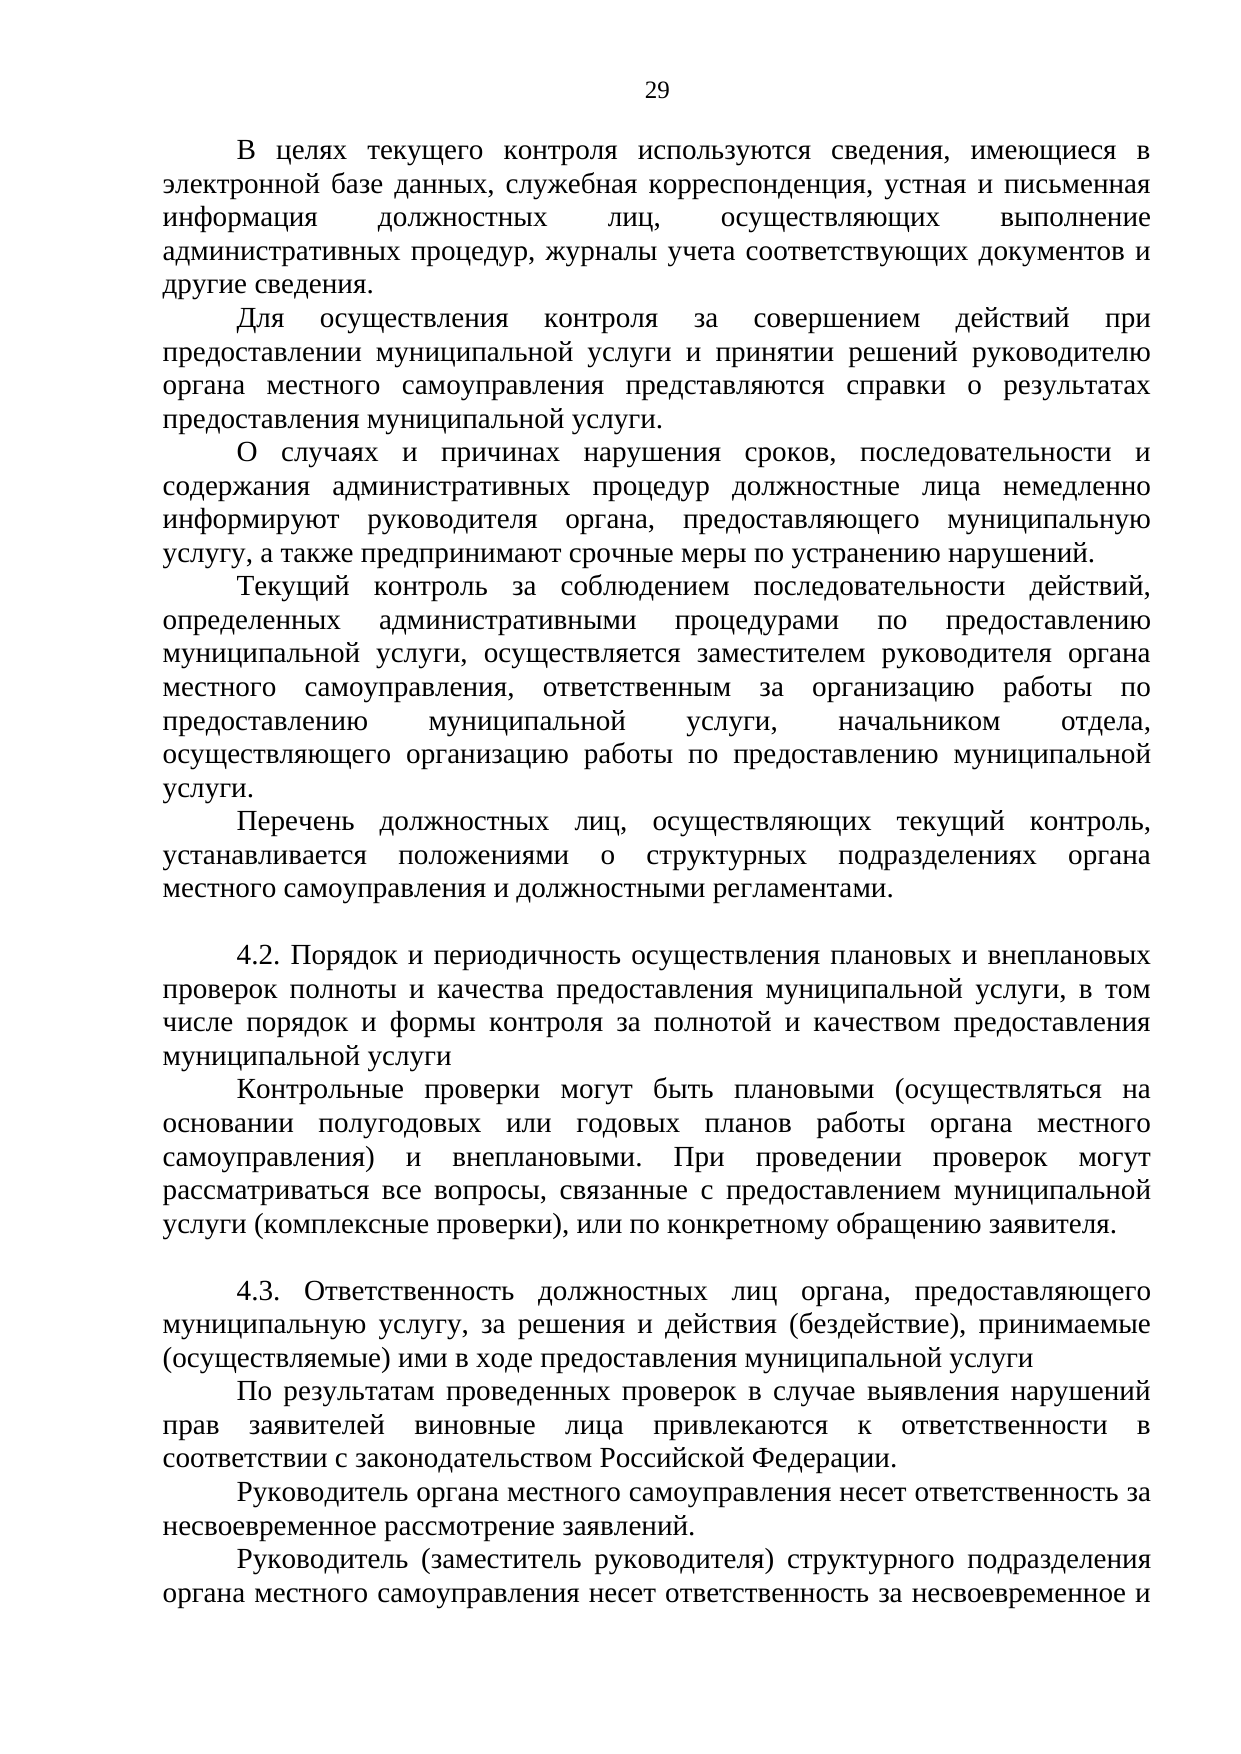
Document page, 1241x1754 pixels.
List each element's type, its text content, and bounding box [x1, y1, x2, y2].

text 4.3. Ответственность должностных лиц органа, предоставляющего муниципальную услугу, за решения и действия (бездействие), принимаемые (осуществляемые) ими в ходе предоставления муниципальной услуги [162, 1273, 1152, 1373]
text Руководитель органа местного самоуправления несет ответственность за несвоевременное рассмотрение заявлений. [162, 1474, 1152, 1541]
text 4.2. Порядок и периодичность осуществления плановых и внеплановых проверок полноты и качества предоставления муниципальной услуги, в том числе порядок и формы контроля за полнотой и качеством предоставления муниципальной услуги [162, 937, 1152, 1072]
text Для осуществления контроля за совершением действий при предоставлении муниципальной услуги и принятии решений руководителю органа местного самоуправления представляются справки о результатах предоставления муниципальной услуги. [162, 300, 1152, 434]
text Контрольные проверки могут быть плановыми (осуществляться на основании полугодовых или годовых планов работы органа местного самоуправления) и внеплановыми. При проведении проверок могут рассматриваться все вопросы, связанные с предоставлением муниципальной услуги (комплексные проверки), или по конкретному обращению заявителя. [162, 1072, 1152, 1239]
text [162, 1541, 1152, 1608]
text По результатам проведенных проверок в случае выявления нарушений прав заявителей виновные лица привлекаются к ответственности в соответствии с законодательством Российской Федерации. [162, 1373, 1152, 1474]
text Перечень должностных лиц, осуществляющих текущий контроль, устанавливается положениями о структурных подразделениях органа местного самоуправления и должностными регламентами. [162, 803, 1152, 904]
text Текущий контроль за соблюдением последовательности действий, определенных административными процедурами по предоставлению муниципальной услуги, осуществляется заместителем руководителя органа местного самоуправления, ответственным за организацию работы по предоставлению муниципальной услуги, начальником отдела, осуществляющего организацию работы по предоставлению муниципальной услуги. [162, 568, 1152, 803]
text О случаях и причинах нарушения сроков, последовательности и содержания административных процедур должностные лица немедленно информируют руководителя органа, предоставляющего муниципальную услугу, а также предпринимают срочные меры по устранению нарушений. [162, 434, 1152, 568]
text В целях текущего контроля используются сведения, имеющиеся в электронной базе данных, служебная корреспонденция, устная и письменная информация должностных лиц, осуществляющих выполнение административных процедур, журналы учета соответствующих документов и другие сведения. [162, 132, 1152, 300]
